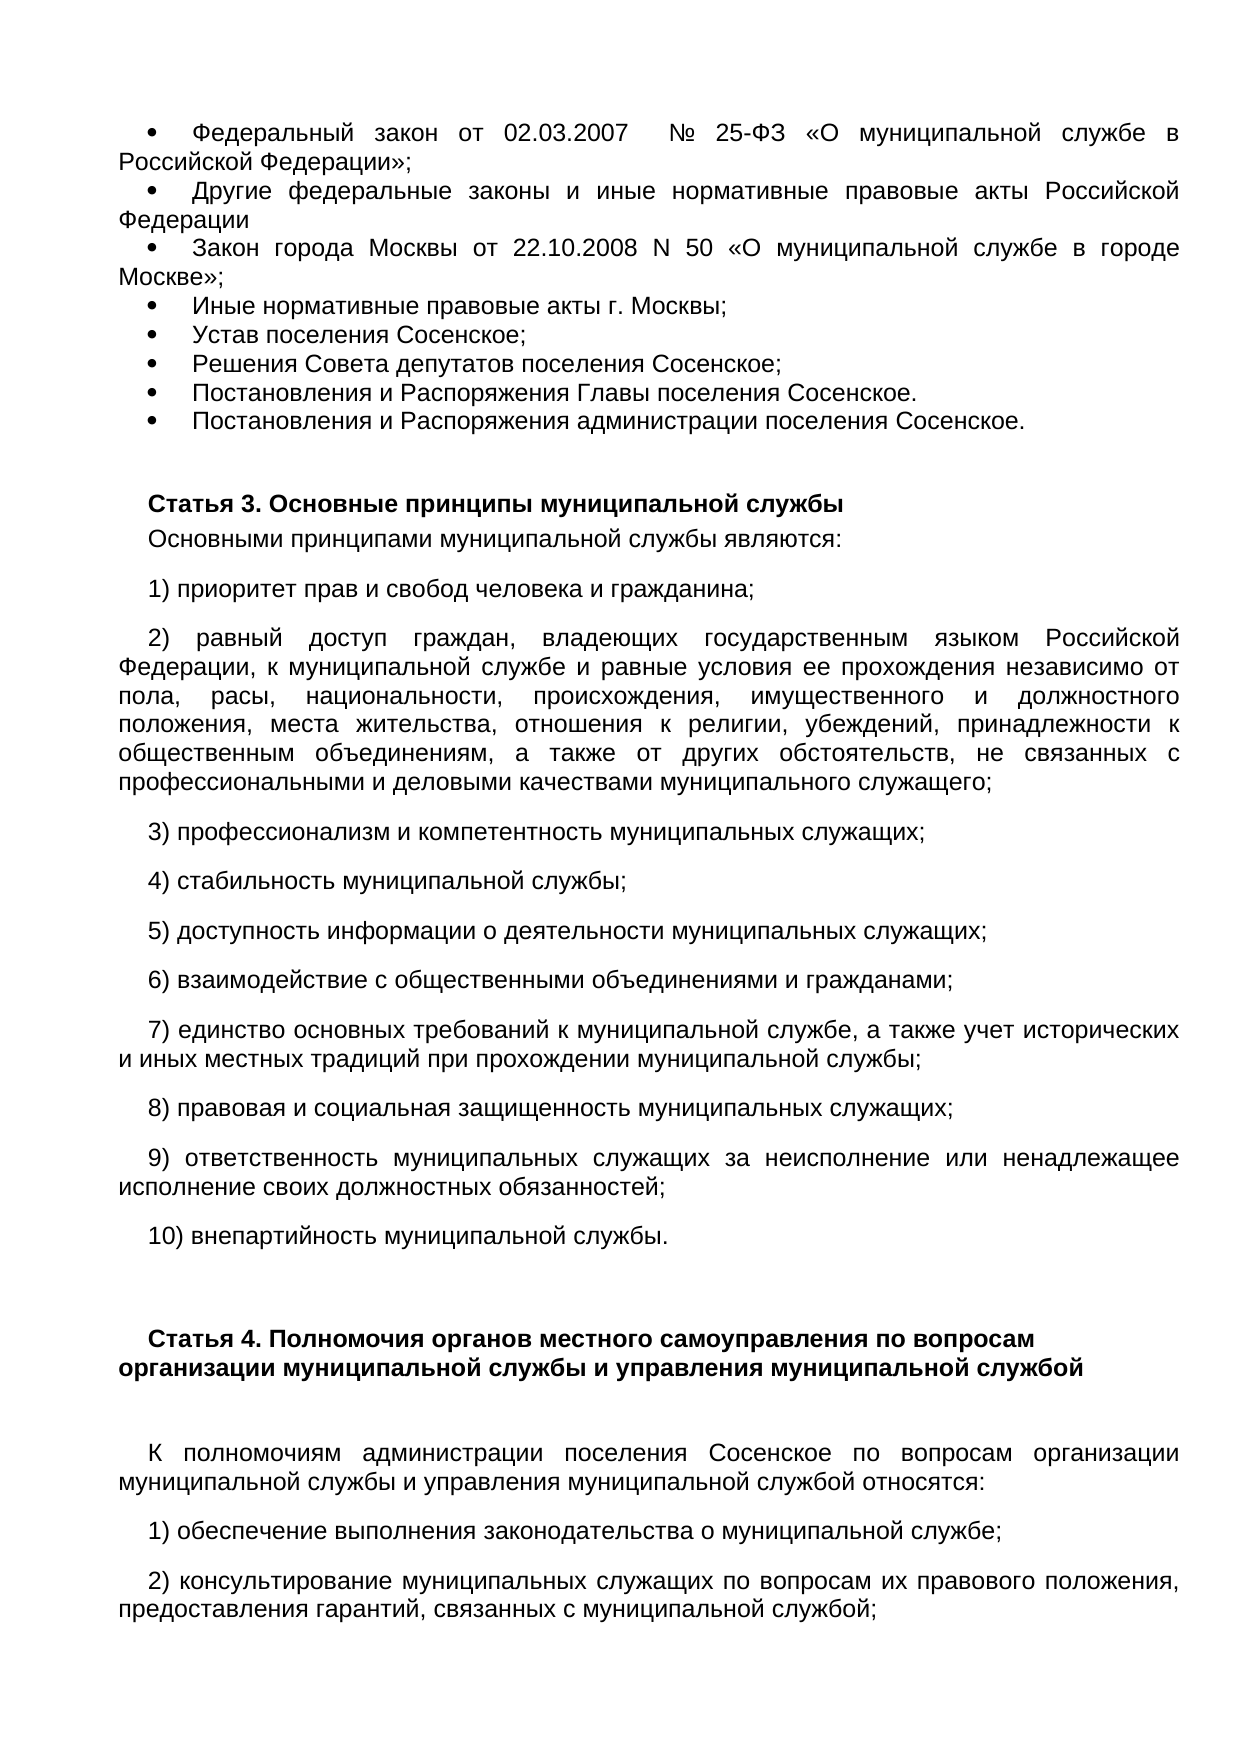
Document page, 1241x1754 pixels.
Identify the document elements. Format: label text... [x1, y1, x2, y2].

list Постановления и Распоряжения администрации поселения Сосенское. [118, 406, 1181, 435]
text 2) равный доступ граждан, владеющих государственным языком Российской Федерации, к муниципальной службе и равные условия ее прохождения независимо от пола, расы, национальности, происхождения, имущественного и должностного положения, места жительства, отношения к религии, убеждений, принадлежности к общественным объединениям, а также от других обстоятельств, не связанных с профессиональными и деловыми качествами муниципального служащего; [118, 623, 1181, 796]
text 4) стабильность муниципальной службы; [118, 866, 1181, 895]
text 1) обеспечение выполнения законодательства о муниципальной службе; [118, 1516, 1181, 1545]
text К полномочиям администрации поселения Сосенское по вопросам организации муниципальной службы и управления муниципальной службой относятся: [118, 1438, 1181, 1495]
text 5) доступность информации о деятельности муниципальных служащих; [118, 916, 1181, 944]
text 2) консультирование муниципальных служащих по вопросам их правового положения, предоставления гарантий, связанных с муниципальной службой; [118, 1566, 1181, 1623]
subtitle Статья 3. Основные принципы муниципальной службы [118, 489, 1181, 518]
text 1) приоритет прав и свобод человека и гражданина; [118, 573, 1181, 602]
list Федеральный закон от 02.03.2007 № 25-ФЗ «О муниципальной службе в Российской Федерации»; [118, 118, 1181, 176]
list Устав поселения Сосенское; [118, 320, 1181, 349]
text 8) правовая и социальная защищенность муниципальных служащих; [118, 1093, 1181, 1122]
subtitle Статья 4. Полномочия органов местного самоуправления по вопросам организации муниципальной службы и управления муниципальной службой [118, 1324, 1181, 1382]
text 9) ответственность муниципальных служащих за неисполнение или ненадлежащее исполнение своих должностных обязанностей; [118, 1143, 1181, 1200]
list Закон города Москвы от 22.10.2008 N 50 «О муниципальной службе в городе Москве»; [118, 233, 1181, 291]
list Другие федеральные законы и иные нормативные правовые акты Российской Федерации [118, 176, 1181, 233]
list Постановления и Распоряжения Главы поселения Сосенское. [118, 377, 1181, 406]
list Решения Совета депутатов поселения Сосенское; [118, 349, 1181, 377]
text 7) единство основных требований к муниципальной службе, а также учет исторических и иных местных традиций при прохождении муниципальной службы; [118, 1015, 1181, 1072]
text 10) внепартийность муниципальной службы. [118, 1221, 1181, 1250]
text Основными принципами муниципальной службы являются: [118, 524, 1181, 553]
text 6) взаимодействие с общественными объединениями и гражданами; [118, 965, 1181, 994]
list Иные нормативные правовые акты г. Москвы; [118, 291, 1181, 320]
text 3) профессионализм и компетентность муниципальных служащих; [118, 816, 1181, 845]
